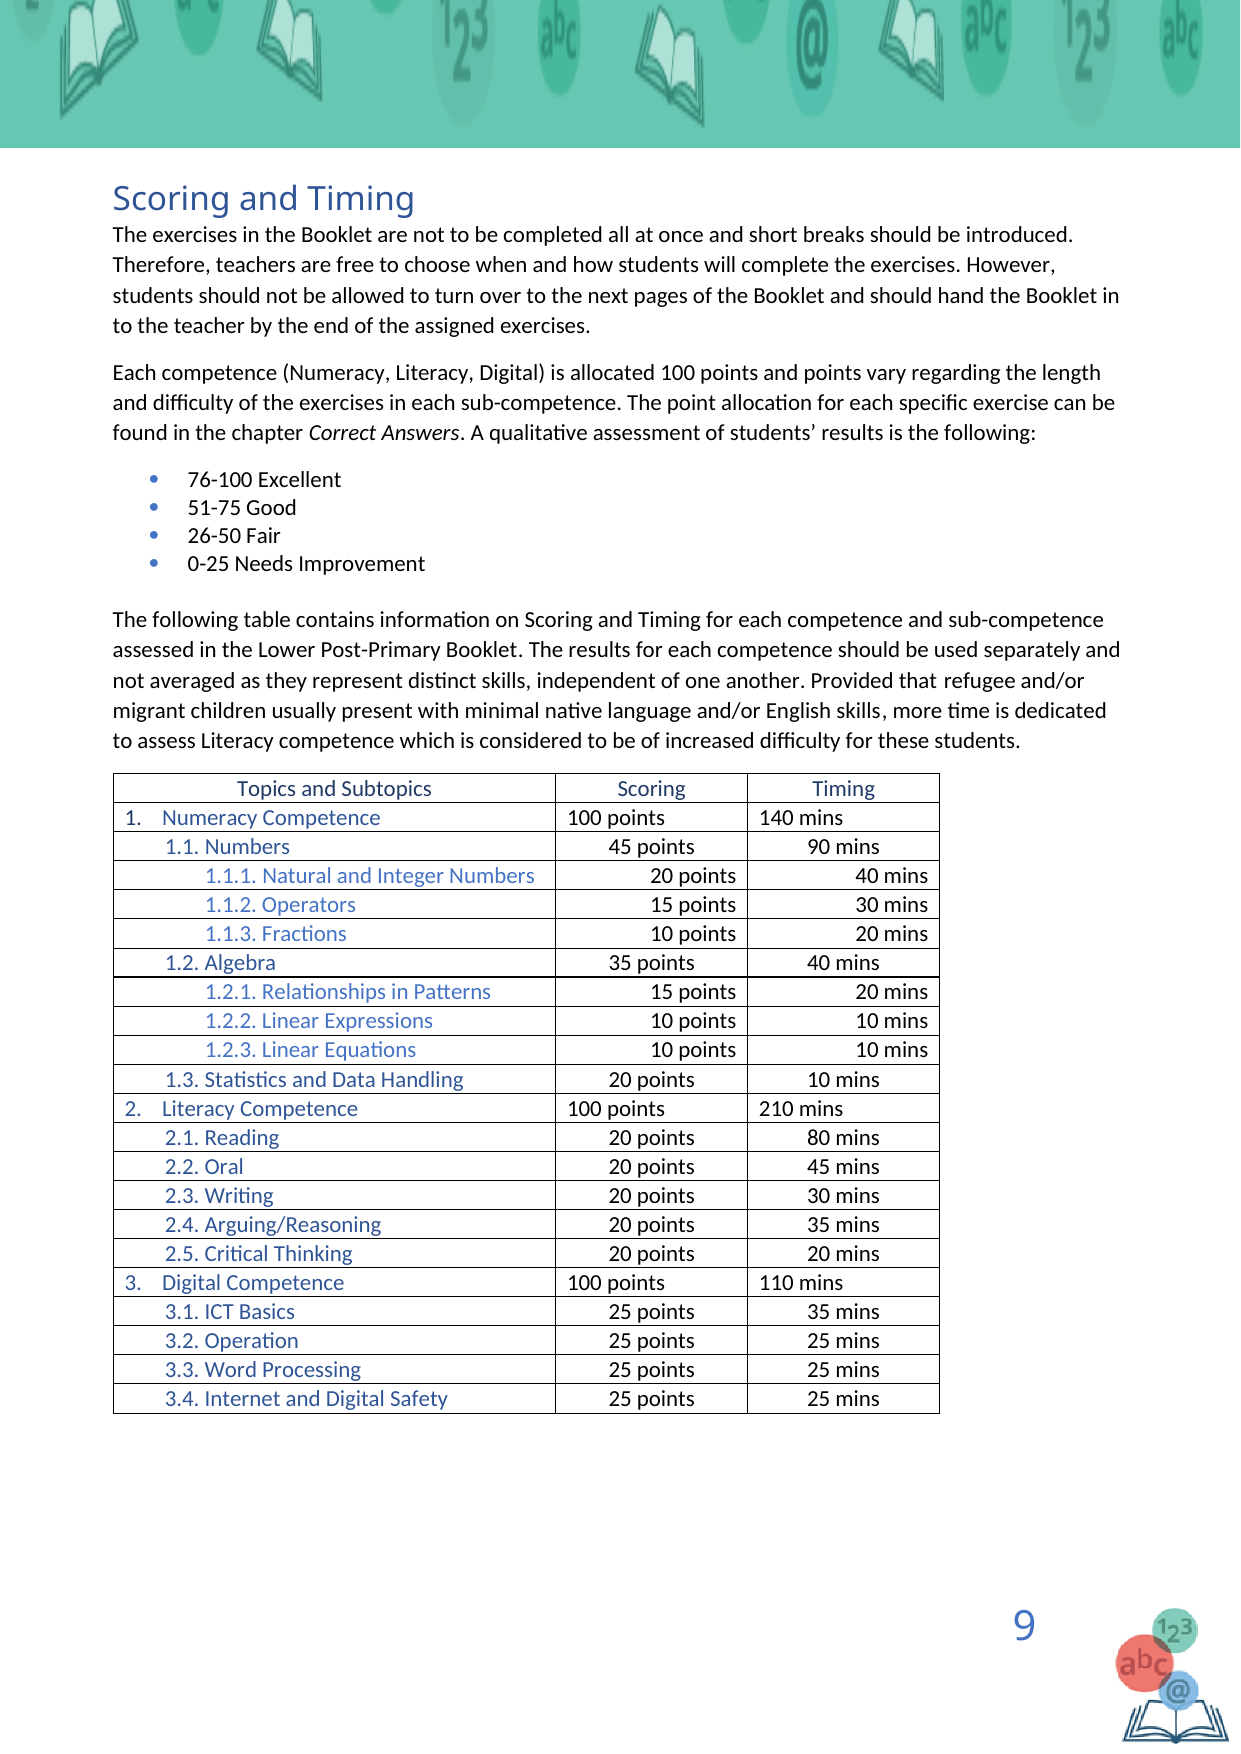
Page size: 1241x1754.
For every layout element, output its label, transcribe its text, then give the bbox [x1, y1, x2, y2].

table_cell 15 points [556, 978, 747, 1006]
table_cell 20 points [556, 1152, 747, 1180]
list 51-75 Good [150, 493, 1128, 521]
table_cell 1.2.2. Linear Expressions [114, 1007, 555, 1034]
table_cell 3.4. Internet and Digital Safety [114, 1384, 555, 1412]
table_cell 10 points [556, 1036, 747, 1064]
table_cell 25 mins [748, 1384, 939, 1412]
table_cell Literacy Competence [114, 1094, 555, 1122]
subtitle Scoring and Timing [112, 175, 1128, 220]
table_cell 90 mins [748, 832, 939, 860]
list 76-100 Excellent [150, 465, 1128, 493]
table_cell 2.3. Writing [114, 1181, 555, 1209]
table_cell 25 points [556, 1384, 747, 1412]
table_cell 40 mins [748, 949, 939, 976]
table_cell 20 points [556, 1065, 747, 1093]
picture [1108, 1594, 1241, 1754]
table_cell 20 points [556, 1181, 747, 1209]
table_cell 210 mins [748, 1094, 939, 1122]
table_cell 35 points [556, 949, 747, 976]
table_cell 100 points [556, 803, 747, 831]
table_header Topics and Subtopics [114, 774, 555, 802]
table_cell 30 mins [748, 1181, 939, 1209]
table_cell 15 points [556, 890, 747, 918]
table_cell 20 points [556, 1239, 747, 1267]
table_cell 25 points [556, 1297, 747, 1325]
text Each competence (Numeracy, Literacy, Digital) is allocated 100 points and points vary regarding the length and difficulty of the exercises in each sub-competence. The point allocation for each specific exercise can be found in the chapter Correct Answers. A qualitative assessment of students’ results is the following: [112, 358, 1128, 446]
table_cell 10 points [556, 919, 747, 947]
table_cell 35 mins [748, 1297, 939, 1325]
list 26-50 Fair [150, 521, 1128, 549]
picture [0, 0, 1241, 148]
table_cell 25 mins [748, 1355, 939, 1383]
table_cell 10 mins [748, 1036, 939, 1064]
table_cell 20 mins [748, 919, 939, 947]
table_cell 3.1. ICT Basics [114, 1297, 555, 1325]
list 0-25 Needs Improvement [150, 549, 1128, 577]
table_cell 2.4. Arguing/Reasoning [114, 1210, 555, 1238]
table_cell 30 mins [748, 890, 939, 918]
table_cell 80 mins [748, 1123, 939, 1151]
table_cell 20 mins [748, 978, 939, 1006]
table_header Scoring [556, 774, 747, 802]
table_cell 20 points [556, 1123, 747, 1151]
table_cell 1.2.3. Linear Equations [114, 1036, 555, 1064]
table_cell 1.1.3. Fractions [114, 919, 555, 947]
text The following table contains information on Scoring and Timing for each competence and sub-competence assessed in the Lower Post-Primary Booklet. The results for each competence should be used separately and not averaged as they represent distinct skills, independent of one another. Provided that refugee and/or migrant children usually present with minimal native language and/or English skills, more time is dedicated to assess Literacy competence which is considered to be of increased difficulty for these students. [112, 605, 1128, 754]
table_cell 1.1.1. Natural and Integer Numbers [114, 861, 555, 889]
table_cell 2.2. Oral [114, 1152, 555, 1180]
table_cell 10 mins [748, 1007, 939, 1034]
table_cell 1.3. Statistics and Data Handling [114, 1065, 555, 1093]
table_cell 100 points [556, 1094, 747, 1122]
table_cell 10 mins [748, 1065, 939, 1093]
table_cell 40 mins [748, 861, 939, 889]
table_cell 3.3. Word Processing [114, 1355, 555, 1383]
table_cell 1.2.1. Relationships in Patterns [114, 978, 555, 1006]
table_cell 140 mins [748, 803, 939, 831]
table_cell 100 points [556, 1268, 747, 1296]
table_cell 20 mins [748, 1239, 939, 1267]
table_cell 1.1.2. Operators [114, 890, 555, 918]
table_cell 45 points [556, 832, 747, 860]
table_cell 1.2. Algebra [114, 949, 555, 976]
table_cell 2.1. Reading [114, 1123, 555, 1151]
table_cell 35 mins [748, 1210, 939, 1238]
table_cell 25 points [556, 1355, 747, 1383]
table_cell 45 mins [748, 1152, 939, 1180]
table_cell 2.5. Critical Thinking [114, 1239, 555, 1267]
text The exercises in the Booklet are not to be completed all at once and short breaks should be introduced. Therefore, teachers are free to choose when and how students will complete the exercises. However, students should not be allowed to turn over to the next pages of the Booklet and should hand the Booklet in to the teacher by the end of the assigned exercises. [112, 220, 1128, 339]
table_cell Numeracy Competence [114, 803, 555, 831]
table_cell 20 points [556, 861, 747, 889]
table_cell 3.2. Operation [114, 1326, 555, 1354]
table_cell 110 mins [748, 1268, 939, 1296]
table_cell 25 points [556, 1326, 747, 1354]
table_header Timing [748, 774, 939, 802]
table_cell 25 mins [748, 1326, 939, 1354]
table_cell 10 points [556, 1007, 747, 1034]
table_cell Digital Competence [114, 1268, 555, 1296]
table_cell 20 points [556, 1210, 747, 1238]
table_cell 1.1. Numbers [114, 832, 555, 860]
